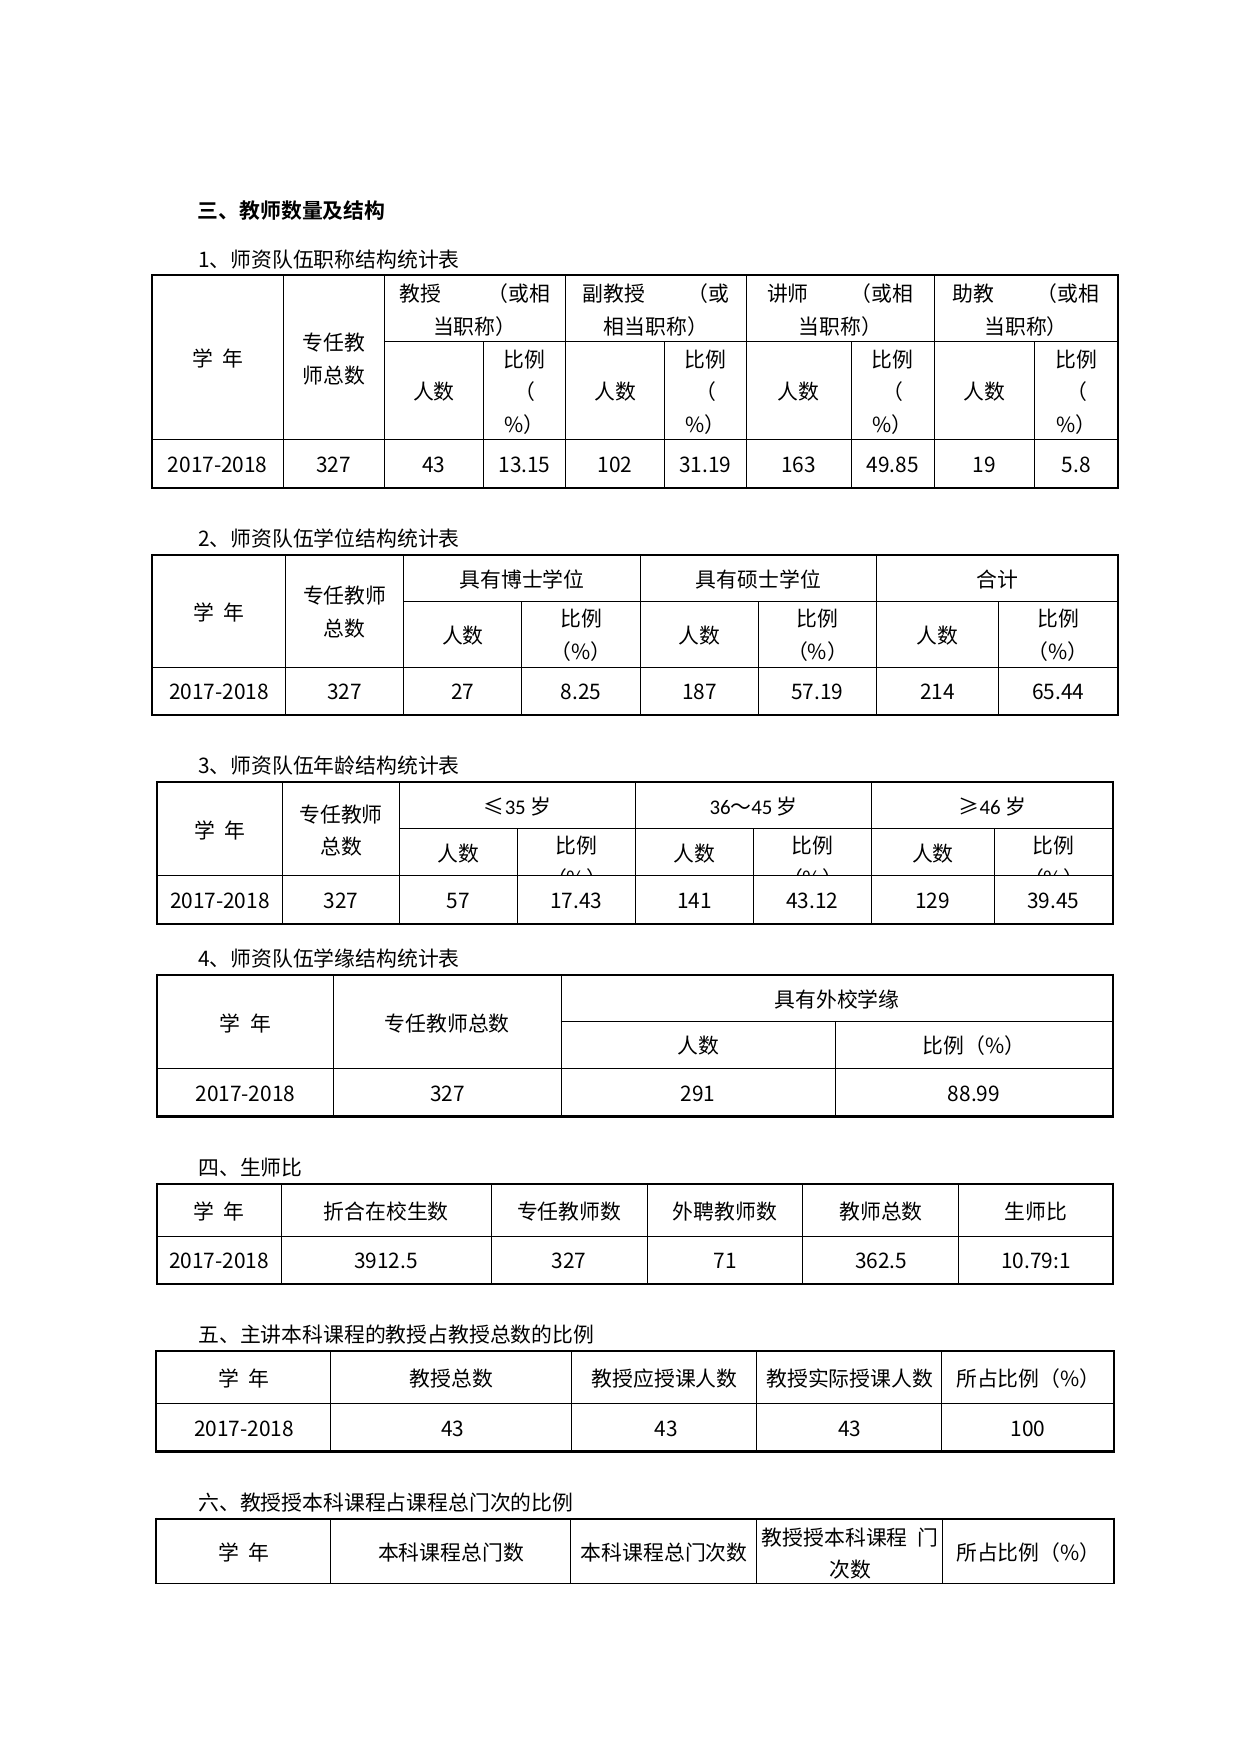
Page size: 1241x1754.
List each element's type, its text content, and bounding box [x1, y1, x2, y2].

text 2、师资队伍学位结构统计表 [177, 521, 1092, 554]
table_header 学 年 [153, 556, 285, 666]
table_header 所占比例（%） [943, 1520, 1113, 1582]
table_cell 19 [935, 440, 1034, 487]
table_cell 13.15 [484, 440, 565, 487]
table_header 专任教师总数 [334, 976, 561, 1068]
table_header 专任教师 总数 [283, 783, 399, 875]
table_cell 2017-2018 [158, 1069, 333, 1115]
table_cell 362.5 [803, 1237, 958, 1283]
table_header 具有硕士学位 [641, 556, 876, 601]
table_cell 人数 [872, 829, 994, 875]
table_header 具有博士学位 [404, 556, 640, 601]
table_header 专任教师 总数 [286, 556, 403, 666]
table_header 学 年 [158, 783, 282, 875]
table_cell 214 [877, 668, 998, 714]
table_header 专任教师总数 [284, 276, 384, 439]
table_cell 129 [872, 876, 994, 923]
table_cell 141 [636, 876, 753, 923]
table_cell 人数 [877, 602, 998, 666]
table_header 教师总数 [803, 1185, 958, 1236]
table_cell 人数 [566, 342, 664, 439]
table_cell 人数 [747, 342, 851, 439]
table_header 合计 [877, 556, 1117, 601]
table_header 所占比例（%） [942, 1352, 1113, 1403]
table_header 36～45岁 [636, 783, 871, 828]
table_cell 327 [283, 876, 399, 923]
table_header 本科课程总门次数 [571, 1520, 756, 1582]
table_cell 291 [562, 1069, 835, 1115]
table_cell 100 [942, 1404, 1113, 1450]
table_cell 327 [334, 1069, 561, 1115]
table_cell 57 [400, 876, 517, 923]
table_cell 49.85 [852, 440, 934, 487]
table_cell 比例（%） [852, 342, 934, 439]
table_cell 人数 [400, 829, 517, 875]
text 1、师资队伍职称结构统计表 [177, 242, 1092, 274]
table_cell 比例（%） [665, 342, 746, 439]
table_cell 3912.5 [282, 1237, 491, 1283]
table_cell 17.43 [518, 876, 635, 923]
table_header 教授应授课人数 [572, 1352, 756, 1403]
table_cell 比例（%） [836, 1022, 1112, 1068]
table_cell 5.8 [1035, 440, 1117, 487]
table_header 具有外校学缘 [562, 976, 1112, 1021]
table_cell 比例（%） [1035, 342, 1117, 439]
table_cell 2017-2018 [153, 668, 285, 714]
table_cell 187 [641, 668, 758, 714]
text 四、生师比 [177, 1150, 1092, 1182]
table_header 学 年 [153, 276, 283, 439]
table_cell 人数 [636, 829, 753, 875]
table_cell 8.25 [522, 668, 640, 714]
table_cell 31.19 [665, 440, 746, 487]
table_cell 2017-2018 [158, 1237, 281, 1283]
table_header 教授 （或相当职称） [385, 276, 565, 341]
table_header 教授总数 [331, 1352, 571, 1403]
table_header 本科课程总门数 [331, 1520, 570, 1582]
table_cell 10.79:1 [959, 1237, 1112, 1283]
table_header 讲师 （或相当职称） [747, 276, 934, 341]
table_cell 比例（%） [484, 342, 565, 439]
table_header 专任教师数 [492, 1185, 647, 1236]
table_cell 比例（%） [754, 829, 871, 875]
table_cell 人数 [385, 342, 483, 439]
table_cell 比例（%） [518, 829, 635, 875]
table_header 副教授 （或相当职称） [566, 276, 746, 341]
table_cell 43 [572, 1404, 756, 1450]
table_cell 71 [648, 1237, 802, 1283]
table_cell 人数 [935, 342, 1034, 439]
table_header ≥46岁 [872, 783, 1112, 828]
table_cell 人数 [562, 1022, 835, 1068]
text 3、师资队伍年龄结构统计表 [177, 748, 1092, 781]
table_cell 人数 [641, 602, 758, 666]
table_header 教授授本科课程 门次数 [757, 1520, 942, 1582]
table_cell 65.44 [999, 668, 1117, 714]
table_header 生师比 [959, 1185, 1112, 1236]
table_cell 43.12 [754, 876, 871, 923]
table_cell 163 [747, 440, 851, 487]
table_header 折合在校生数 [282, 1185, 491, 1236]
text 4、师资队伍学缘结构统计表 [177, 941, 1092, 973]
table_header 外聘教师数 [648, 1185, 802, 1236]
text 三、教师数量及结构 [177, 193, 1092, 225]
table_header 学 年 [158, 1185, 281, 1236]
table_cell 2017-2018 [153, 440, 283, 487]
text 六、教授授本科课程占课程总门次的比例 [177, 1485, 1092, 1517]
table_cell 比例（%） [522, 602, 640, 666]
table_header 学 年 [158, 976, 333, 1068]
table_header 学 年 [157, 1520, 330, 1582]
table_cell 2017-2018 [157, 1404, 330, 1450]
table_cell 43 [385, 440, 483, 487]
table_cell 43 [757, 1404, 941, 1450]
table_cell 比例（%） [759, 602, 876, 666]
table_header 学 年 [157, 1352, 330, 1403]
table_cell 327 [284, 440, 384, 487]
table_header 教授实际授课人数 [757, 1352, 941, 1403]
table_cell 88.99 [836, 1069, 1112, 1115]
table_cell 327 [492, 1237, 647, 1283]
table_cell 2017-2018 [158, 876, 282, 923]
table_cell 27 [404, 668, 521, 714]
table_cell 比例（%） [999, 602, 1117, 666]
table_cell 43 [331, 1404, 571, 1450]
table_cell 39.45 [995, 876, 1112, 923]
table_cell 327 [286, 668, 403, 714]
table_header 助教 （或相当职称） [935, 276, 1117, 341]
table_cell 人数 [404, 602, 521, 666]
table_cell 102 [566, 440, 664, 487]
table_cell 比例（%） [995, 829, 1112, 875]
text 五、主讲本科课程的教授占教授总数的比例 [177, 1317, 1092, 1350]
table_header ≤35岁 [400, 783, 635, 828]
table_cell 57.19 [759, 668, 876, 714]
